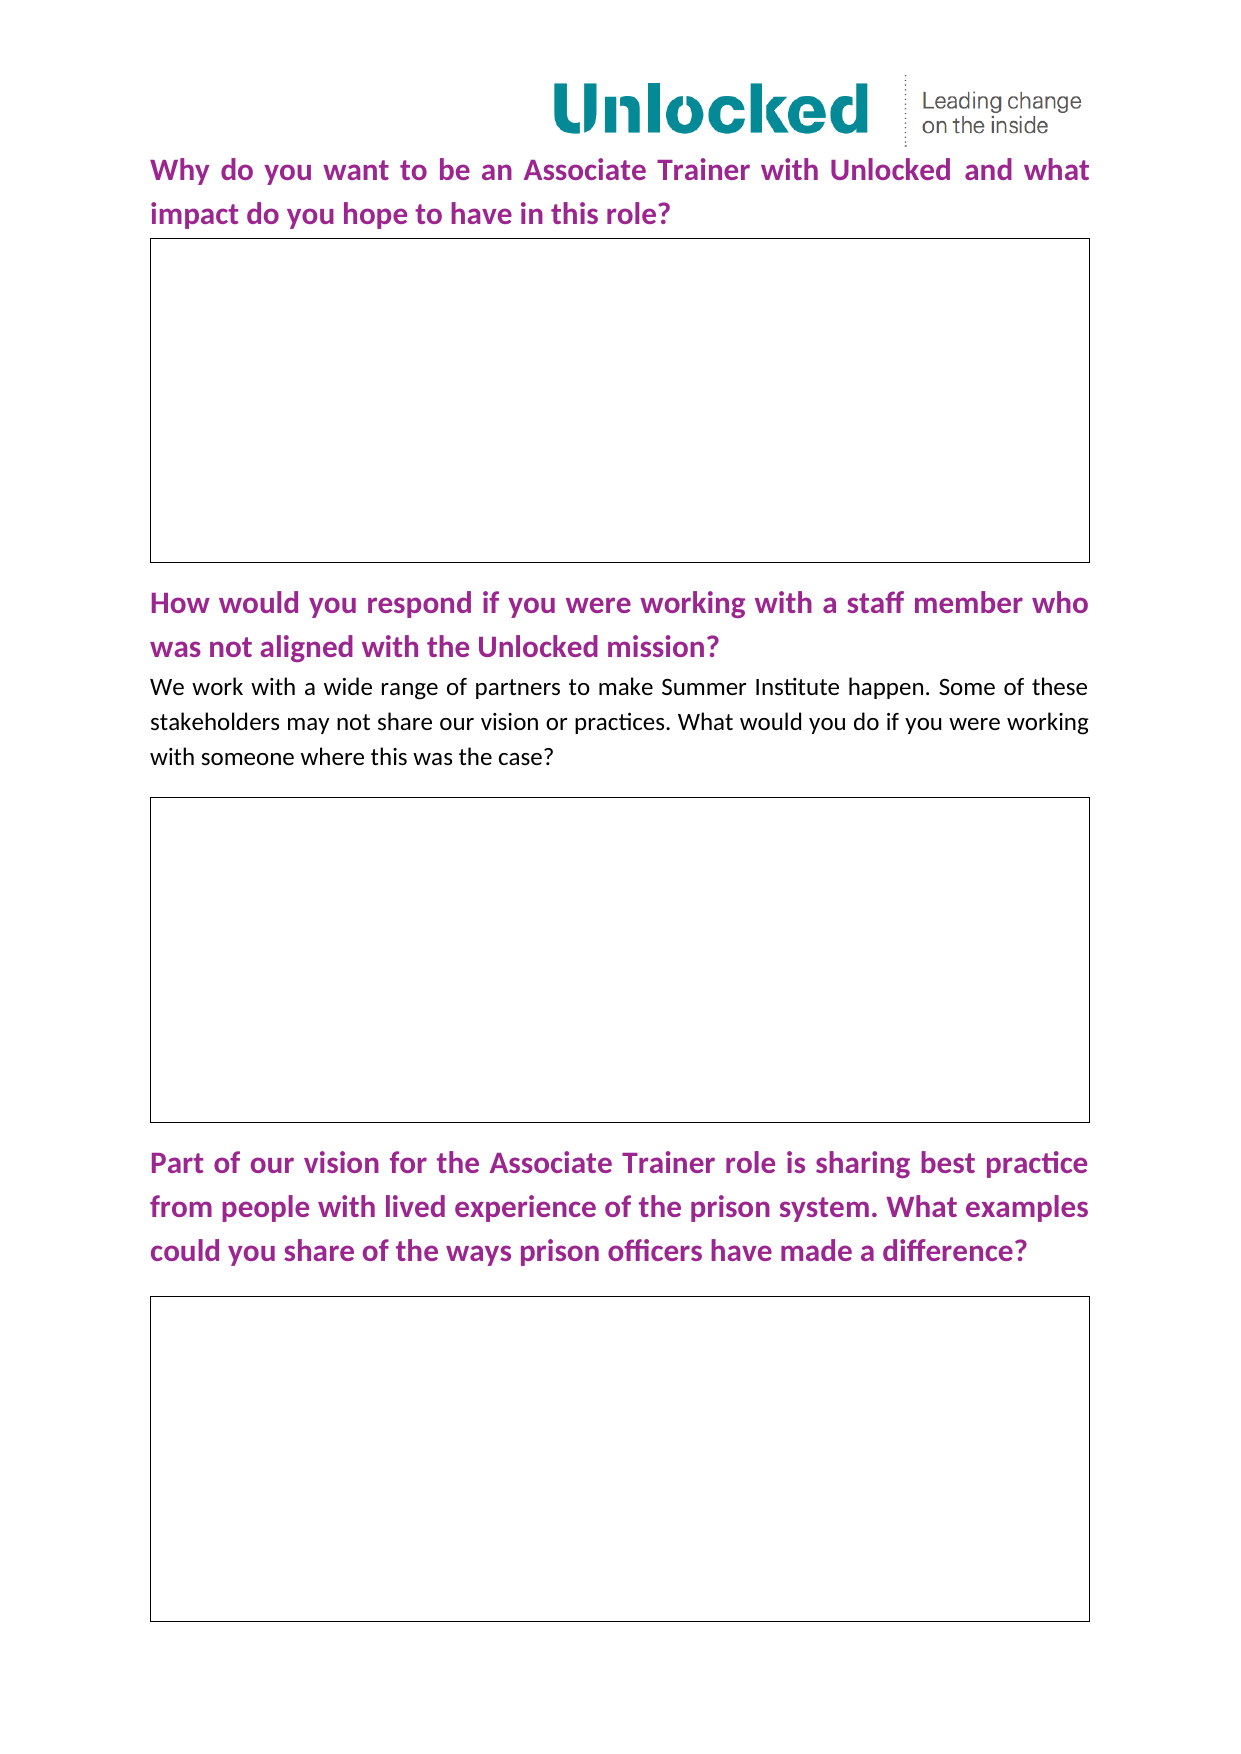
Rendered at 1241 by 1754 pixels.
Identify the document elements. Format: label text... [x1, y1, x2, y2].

table_header [151, 1297, 1089, 1621]
subtitle Why do you want to be an Associate Trainer with Unlocked and what impact do you hope to have in this role? [150, 150, 1090, 232]
subtitle Part of our vision for the Associate Trainer role is sharing best practice from people with lived experience of the prison system. What examples could you share of the ways prison officers have made a difference? [150, 1144, 1090, 1269]
text We work with a wide range of partners to make Summer Institute happen. Some of these stakeholders may not share our vision or practices. What would you do if you were working with someone where this was the case? [150, 671, 1090, 772]
subtitle How would you respond if you were working with a staff member who was not aligned with the Unlocked mission? [150, 584, 1090, 666]
table_header [151, 798, 1089, 1122]
picture [543, 73, 1091, 147]
table_header [151, 239, 1089, 562]
